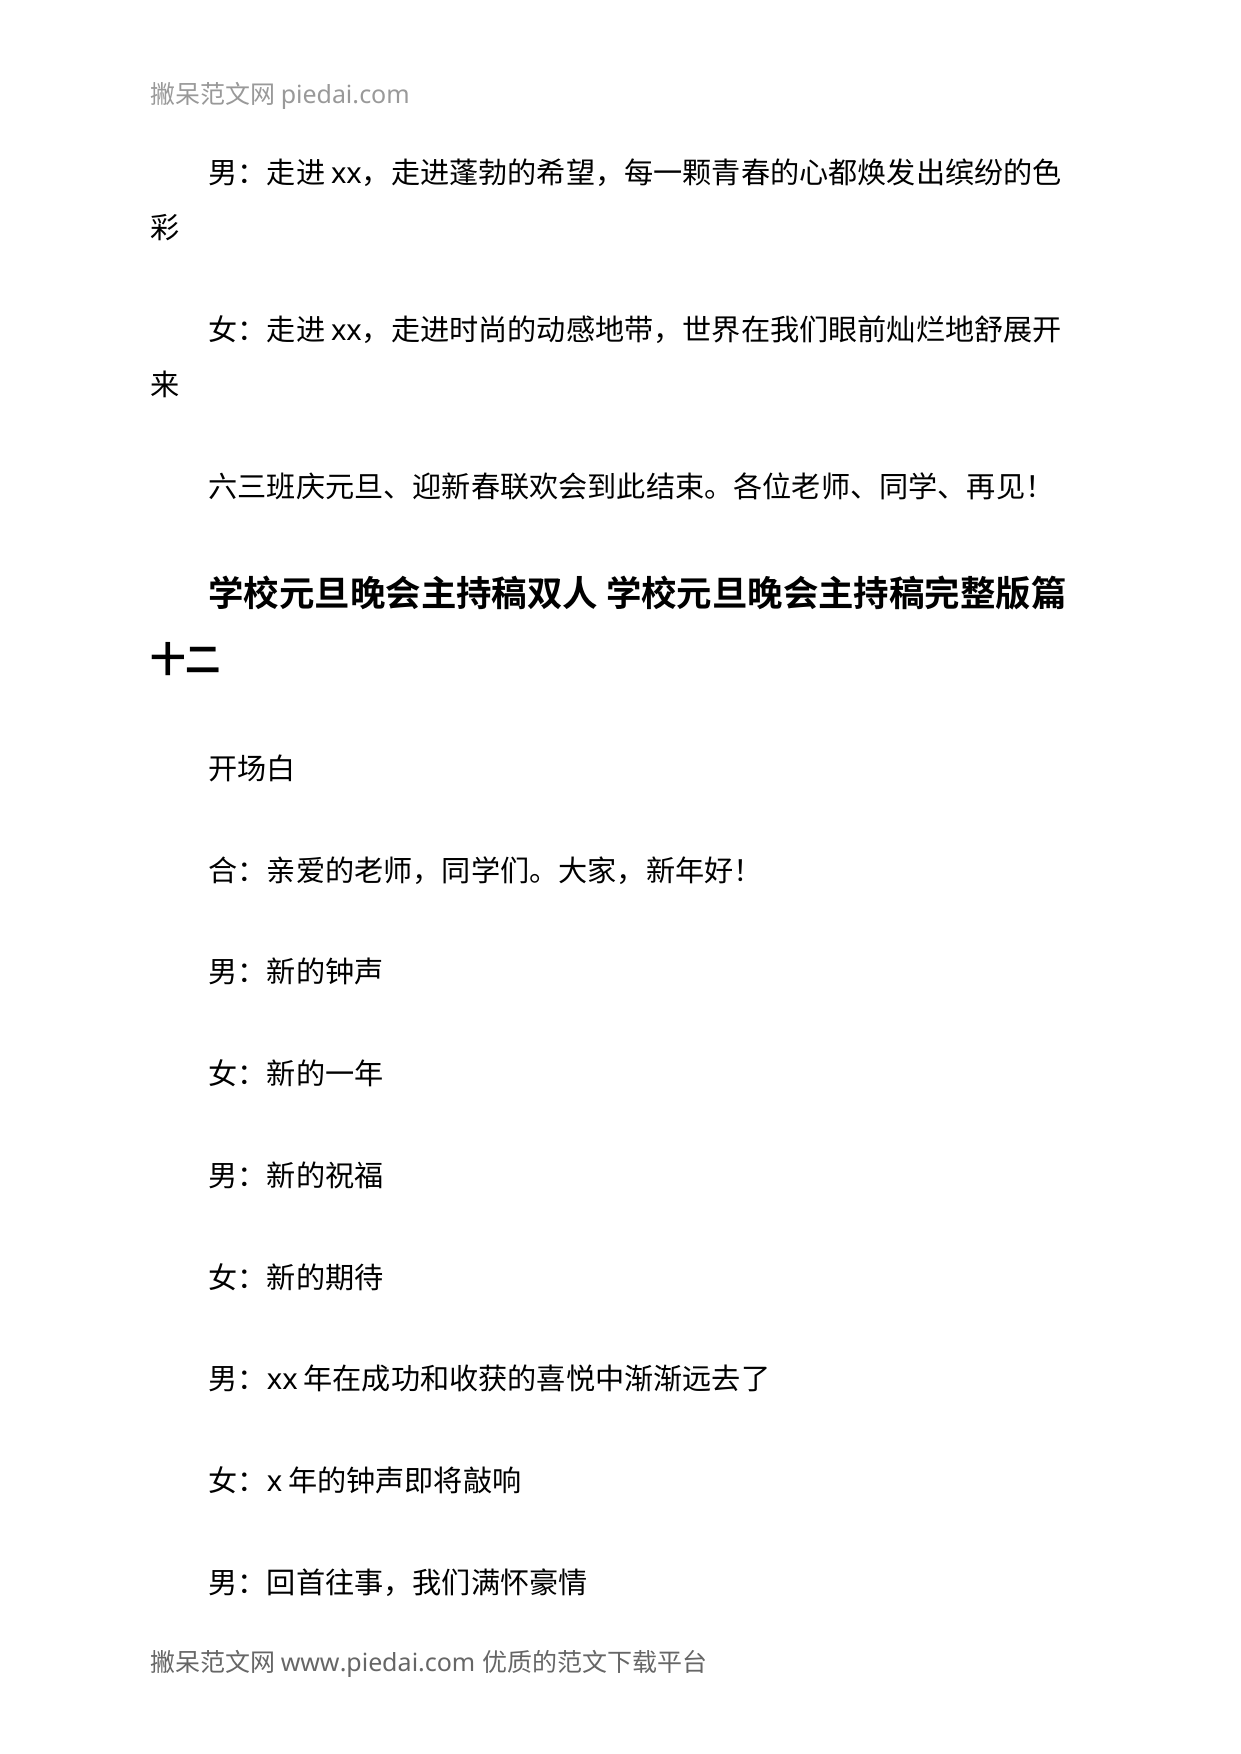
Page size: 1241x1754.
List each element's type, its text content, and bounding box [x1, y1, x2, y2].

text 女：新的期待 [150, 1254, 1090, 1296]
text 男：新的祝福 [150, 1152, 1090, 1195]
text 男：新的钟声 [150, 949, 1090, 991]
text 男：xx年在成功和收获的喜悦中渐渐远去了 [150, 1356, 1090, 1398]
text 开场白 [150, 745, 1090, 788]
text 女：x年的钟声即将敲响 [150, 1458, 1090, 1500]
text 学校元旦晚会主持稿双人 学校元旦晚会主持稿完整版篇十二 [150, 565, 1090, 683]
text 女：走进xx，走进时尚的动感地带，世界在我们眼前灿烂地舒展开来 [150, 307, 1090, 404]
text 六三班庆元旦、迎新春联欢会到此结束。各位老师、同学、再见！ [150, 463, 1090, 506]
text 合：亲爱的老师，同学们。大家，新年好！ [150, 847, 1090, 889]
text 女：新的一年 [150, 1051, 1090, 1093]
text 男：回首往事，我们满怀豪情 [150, 1560, 1090, 1602]
text 男：走进xx，走进蓬勃的希望，每一颗青春的心都焕发出缤纷的色彩 [150, 150, 1090, 247]
